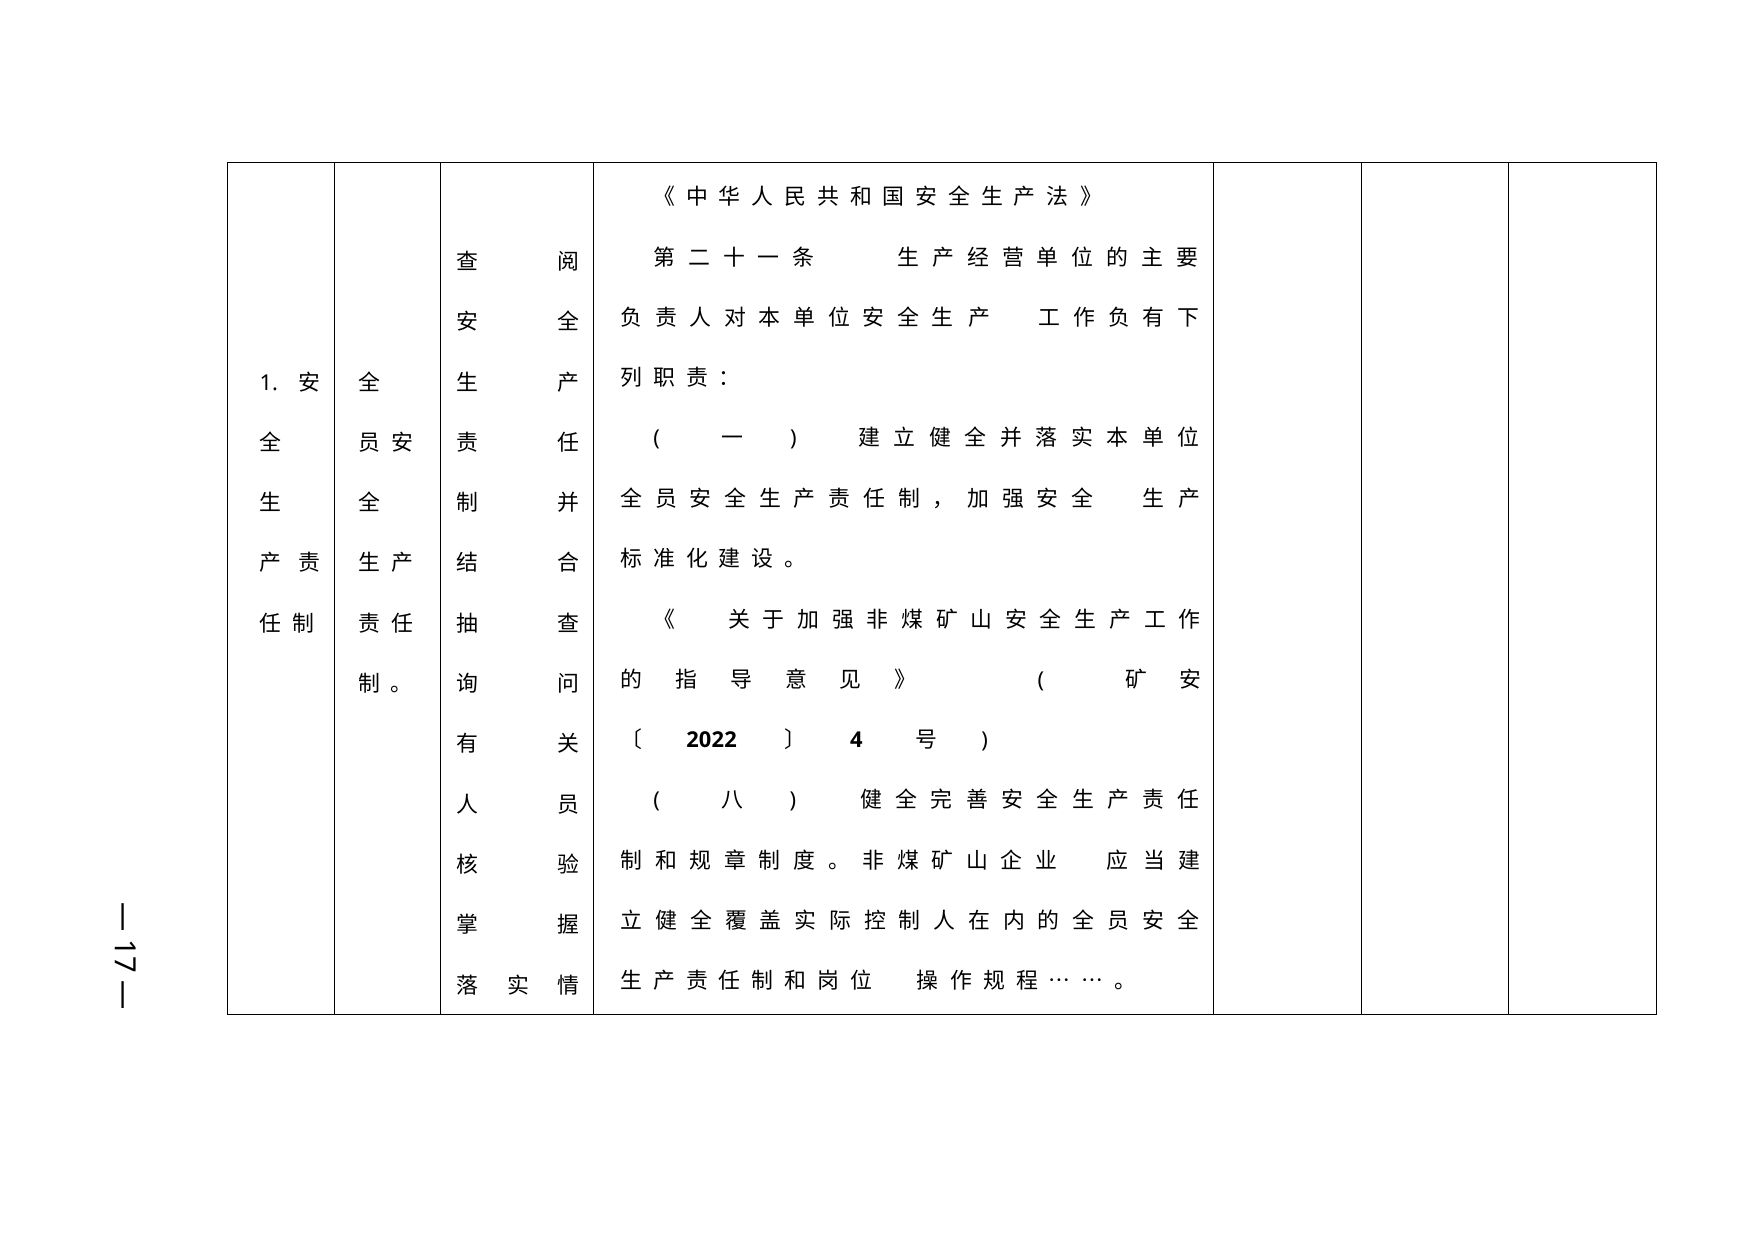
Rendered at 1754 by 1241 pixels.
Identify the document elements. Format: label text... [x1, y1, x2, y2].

table_header [1509, 163, 1656, 1014]
table_header 全员安全 生产责任 制。 [335, 163, 440, 1014]
table_header [1362, 163, 1508, 1014]
table_header 1. 安 全 生 产责任制 [228, 163, 334, 1014]
table_header [1214, 163, 1361, 1014]
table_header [594, 163, 1213, 1014]
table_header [441, 163, 593, 1014]
